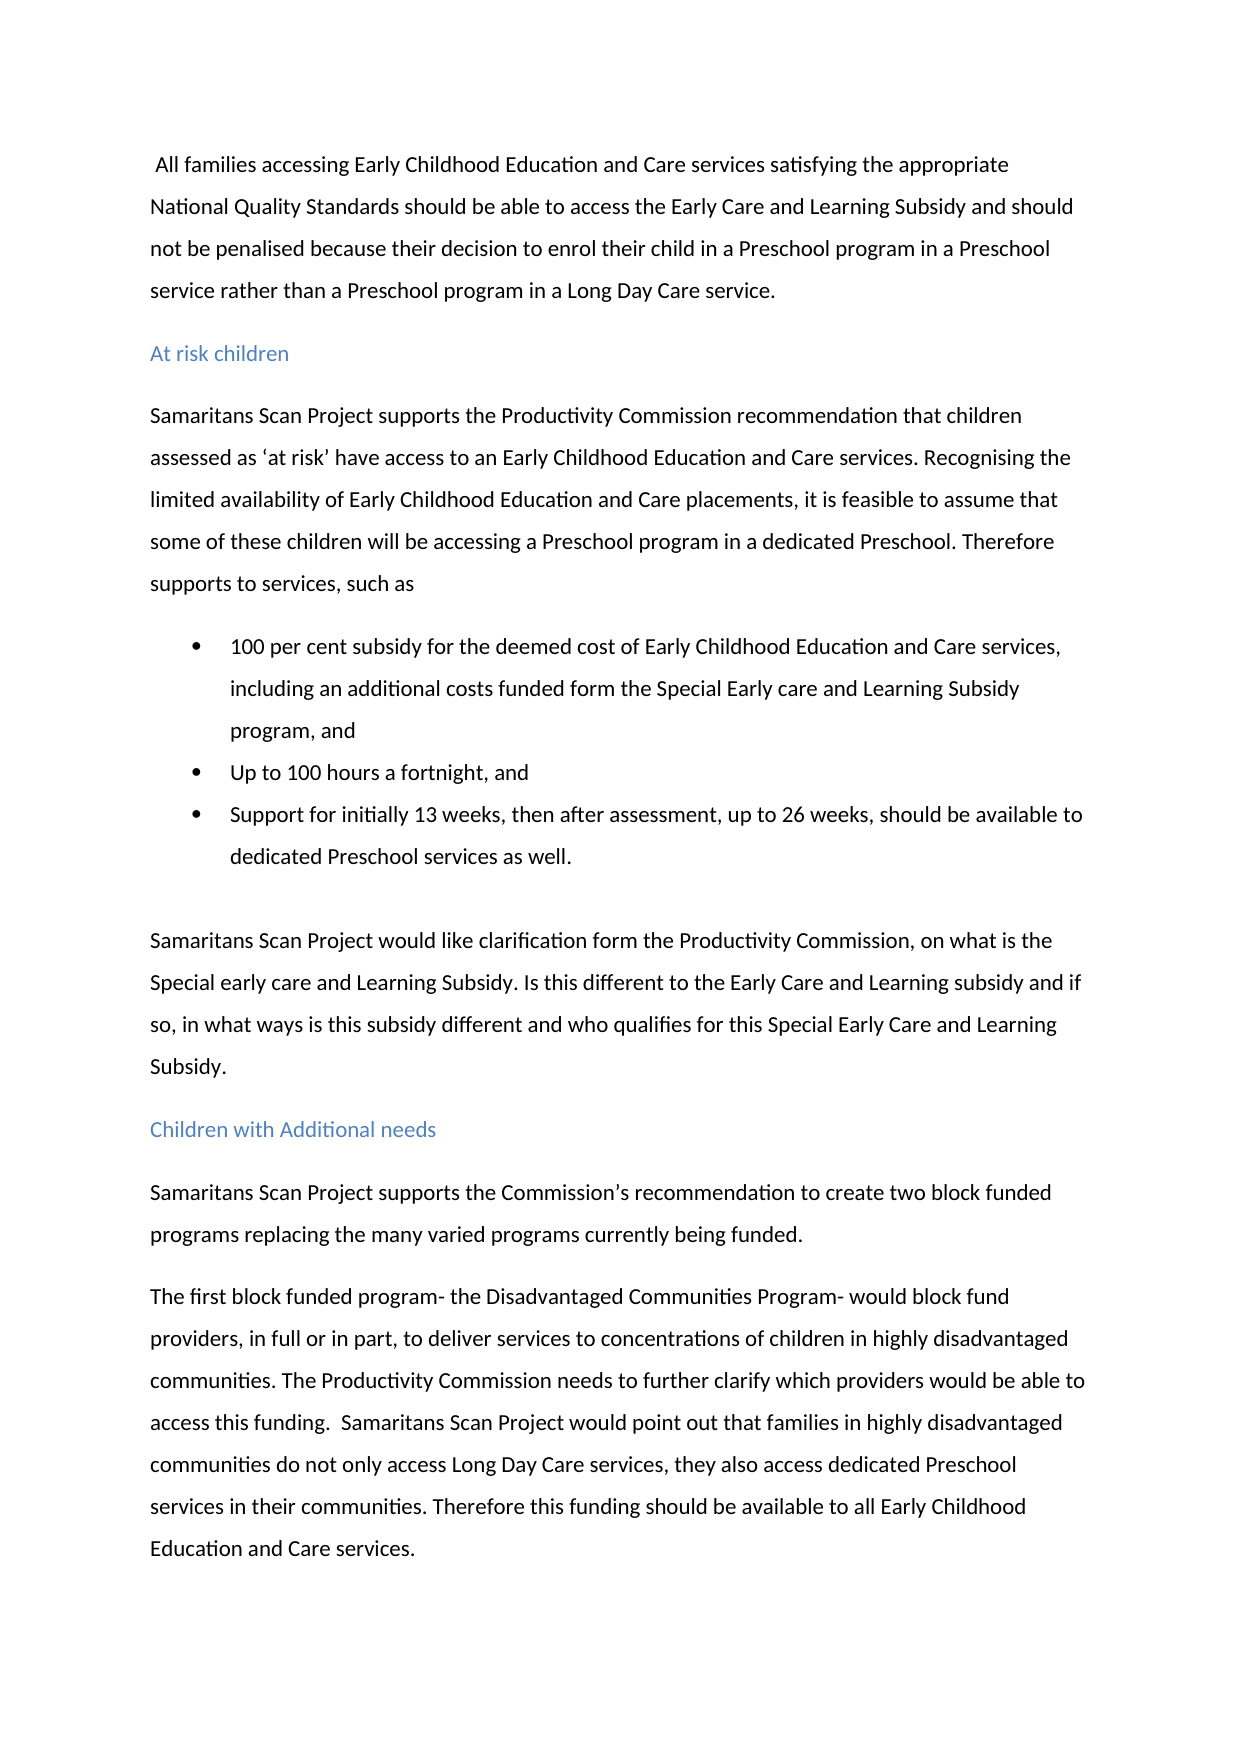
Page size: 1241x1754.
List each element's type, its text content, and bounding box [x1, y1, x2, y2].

list 100 per cent subsidy for the deemed cost of Early Childhood Education and Care services, including an additional costs funded form the Special Early care and Learning Subsidy program, and [192, 632, 1090, 744]
text Samaritans Scan Project would like clarification form the Productivity Commission, on what is the Special early care and Learning Subsidy. Is this different to the Early Care and Learning subsidy and if so, in what ways is this subsidy different and who qualifies for this Special Early Care and Learning Subsidy. [150, 926, 1090, 1080]
list Up to 100 hours a fortnight, and [192, 758, 1090, 786]
text The first block funded program- the Disadvantaged Communities Program- would block fund providers, in full or in part, to deliver services to concentrations of children in highly disadvantaged communities. The Productivity Commission needs to further clarify which providers would be able to access this funding. Samaritans Scan Project would point out that families in highly disadvantaged communities do not only access Long Day Care services, they also access dedicated Preschool services in their communities. Therefore this funding should be available to all Early Childhood Education and Care services. [150, 1282, 1090, 1562]
list Support for initially 13 weeks, then after assessment, up to 26 weeks, should be available to dedicated Preschool services as well. [192, 800, 1090, 870]
text Children with Additional needs [150, 1115, 1090, 1143]
text Samaritans Scan Project supports the Commission’s recommendation to create two block funded programs replacing the many varied programs currently being funded. [150, 1178, 1090, 1248]
text At risk children [150, 339, 1090, 367]
text Samaritans Scan Project supports the Productivity Commission recommendation that children assessed as ‘at risk’ have access to an Early Childhood Education and Care services. Recognising the limited availability of Early Childhood Education and Care placements, it is feasible to assume that some of these children will be accessing a Preschool program in a dedicated Preschool. Therefore supports to services, such as [150, 402, 1090, 597]
text All families accessing Early Childhood Education and Care services satisfying the appropriate National Quality Standards should be able to access the Early Care and Learning Subsidy and should not be penalised because their decision to enrol their child in a Preschool program in a Preschool service rather than a Preschool program in a Long Day Care service. [150, 150, 1090, 304]
